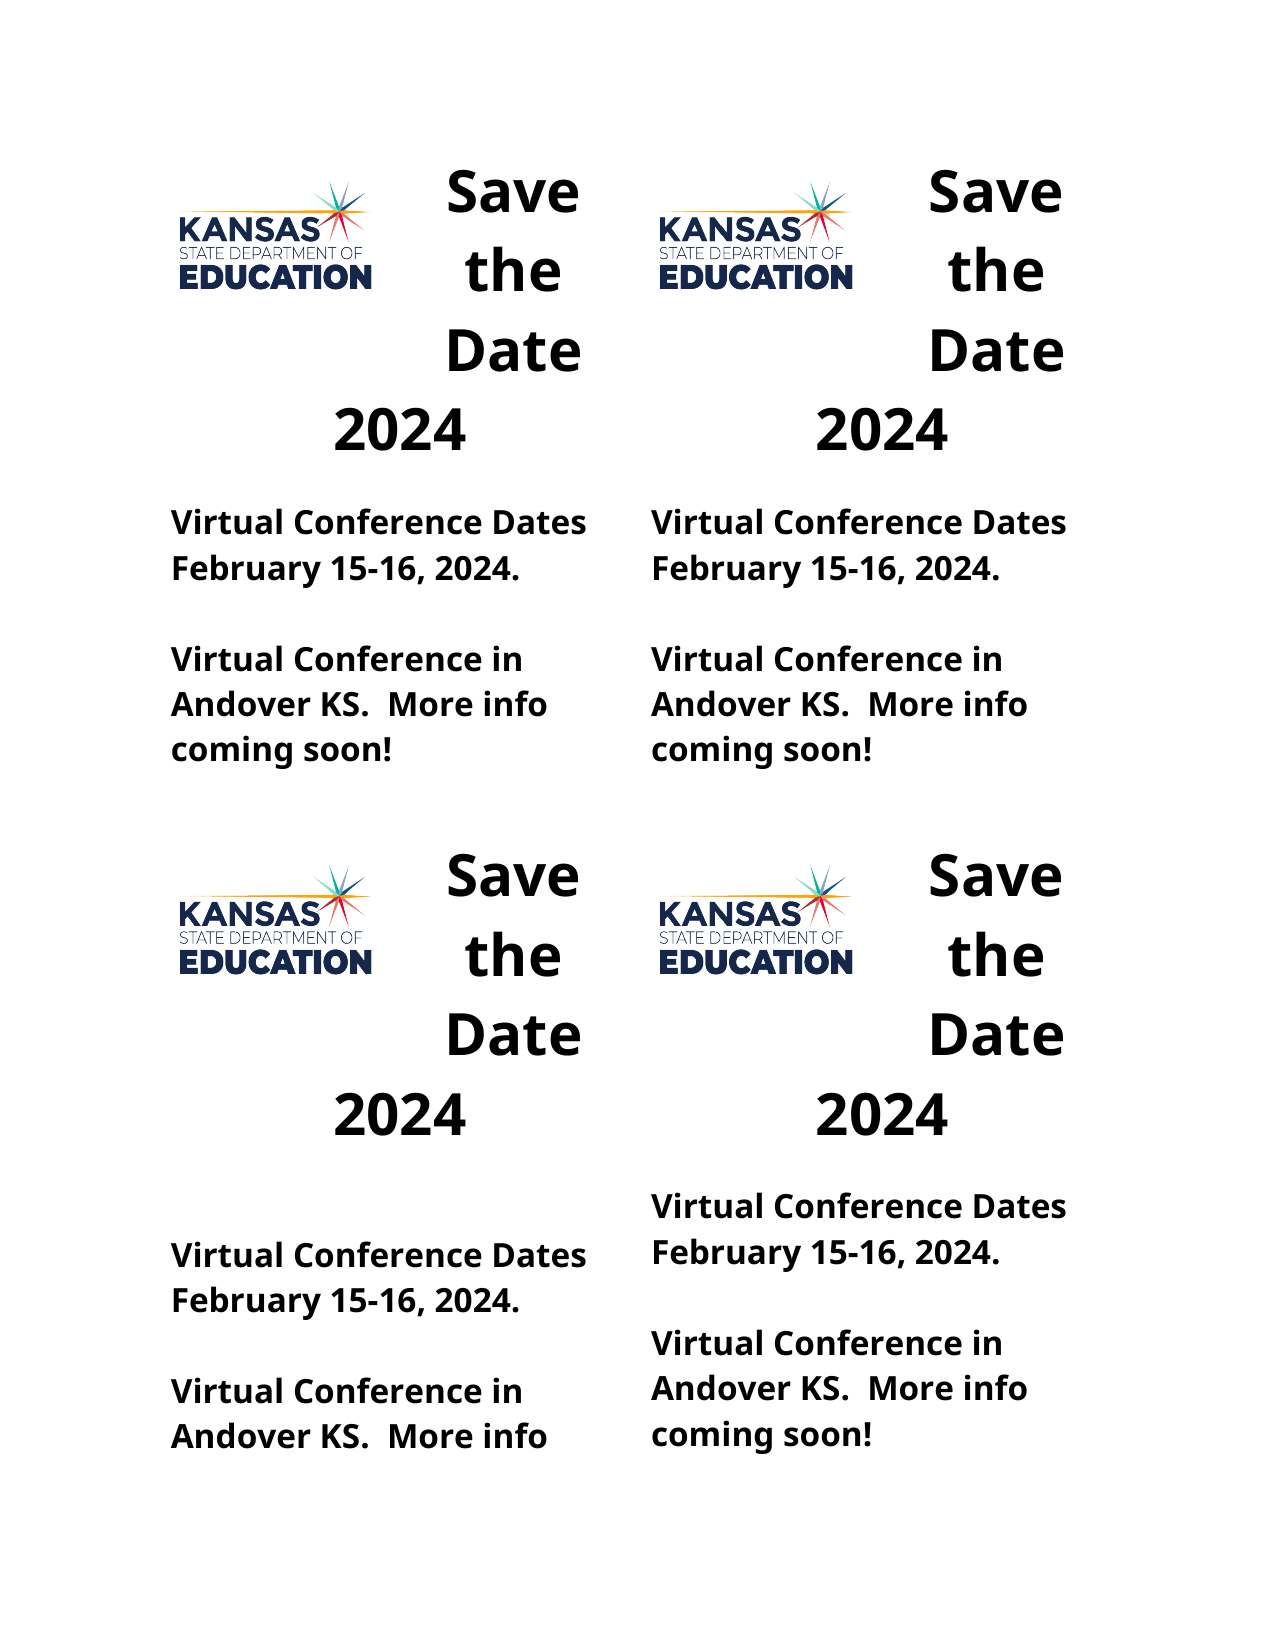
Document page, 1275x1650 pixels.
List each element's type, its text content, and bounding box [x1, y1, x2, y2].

picture [651, 150, 861, 320]
table_header Save the Date 2024 Virtual Conference Dates February 15-16, 2024. Virtual Conference in Andover KS. More info coming soon! [640, 150, 1125, 834]
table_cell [640, 834, 1125, 1487]
table_header Save the Date 2024 Virtual Conference Dates February 15-16, 2024. Virtual Conference in Andover KS. More info coming soon! [159, 150, 639, 834]
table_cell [159, 834, 639, 1487]
picture [171, 834, 380, 1005]
picture [651, 834, 861, 1005]
picture [171, 150, 380, 320]
